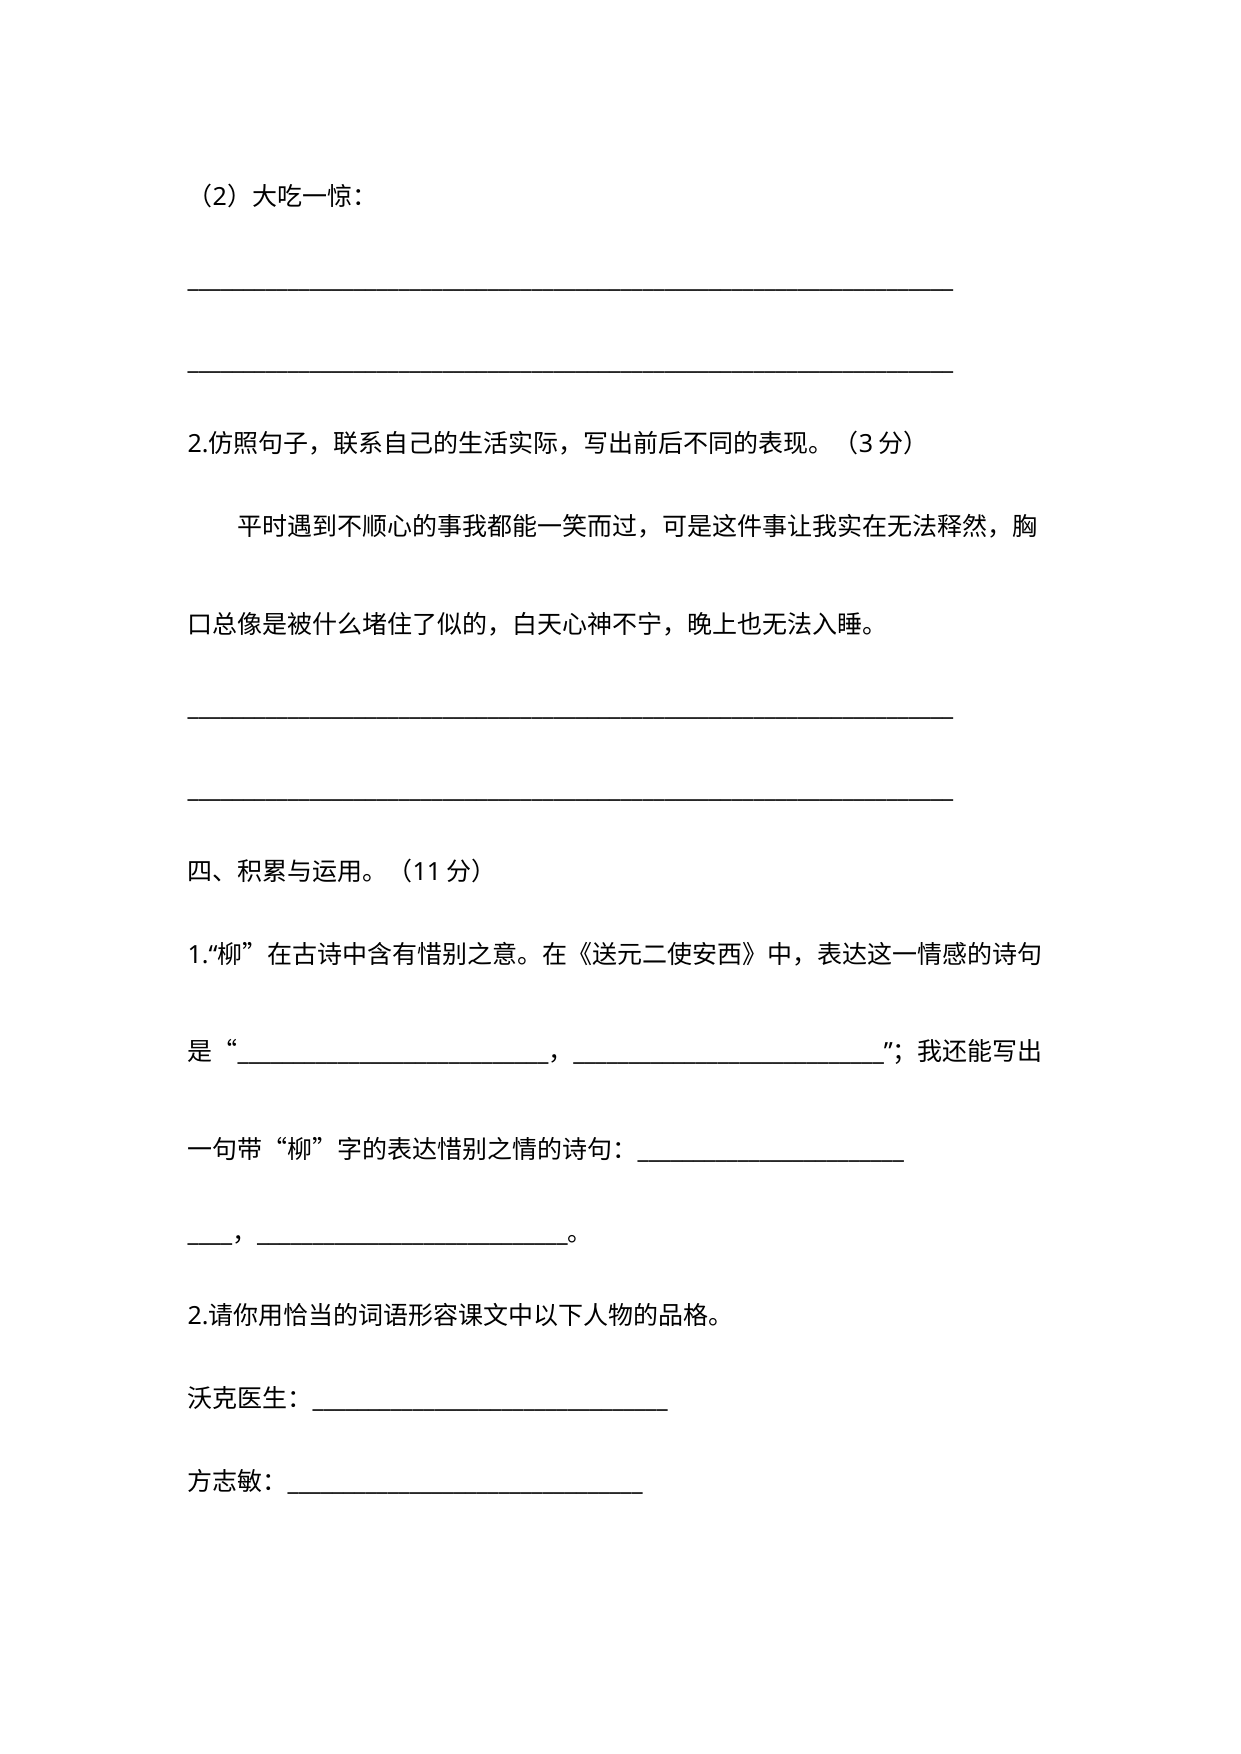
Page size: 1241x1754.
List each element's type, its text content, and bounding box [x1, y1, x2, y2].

text 方志敏：________________________________ [187, 1447, 1053, 1512]
text 沃克医生：________________________________ [187, 1364, 1053, 1429]
text _____________________________________________________________________ [187, 673, 1053, 738]
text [187, 327, 1053, 392]
text ____，____________________________。 [187, 1198, 1053, 1263]
text 四、积累与运用。（11分） [187, 837, 1053, 902]
text 2.请你用恰当的词语形容课文中以下人物的品格。 [187, 1281, 1053, 1346]
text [187, 245, 1053, 310]
text 1.“柳”在古诗中含有惜别之意。在《送元二使安西》中，表达这一情感的诗句是“____________________________，____________________________”；我还能写出一句带“柳”字的表达惜别之情的诗句：________________________ [187, 920, 1053, 1180]
text _____________________________________________________________________ [187, 755, 1053, 820]
text （2）大吃一惊： [187, 162, 1053, 227]
text 平时遇到不顺心的事我都能一笑而过，可是这件事让我实在无法释然，胸口总像是被什么堵住了似的，白天心神不宁，晚上也无法入睡。 [187, 492, 1053, 655]
text 2.仿照句子，联系自己的生活实际，写出前后不同的表现。（3分） [187, 409, 1053, 474]
